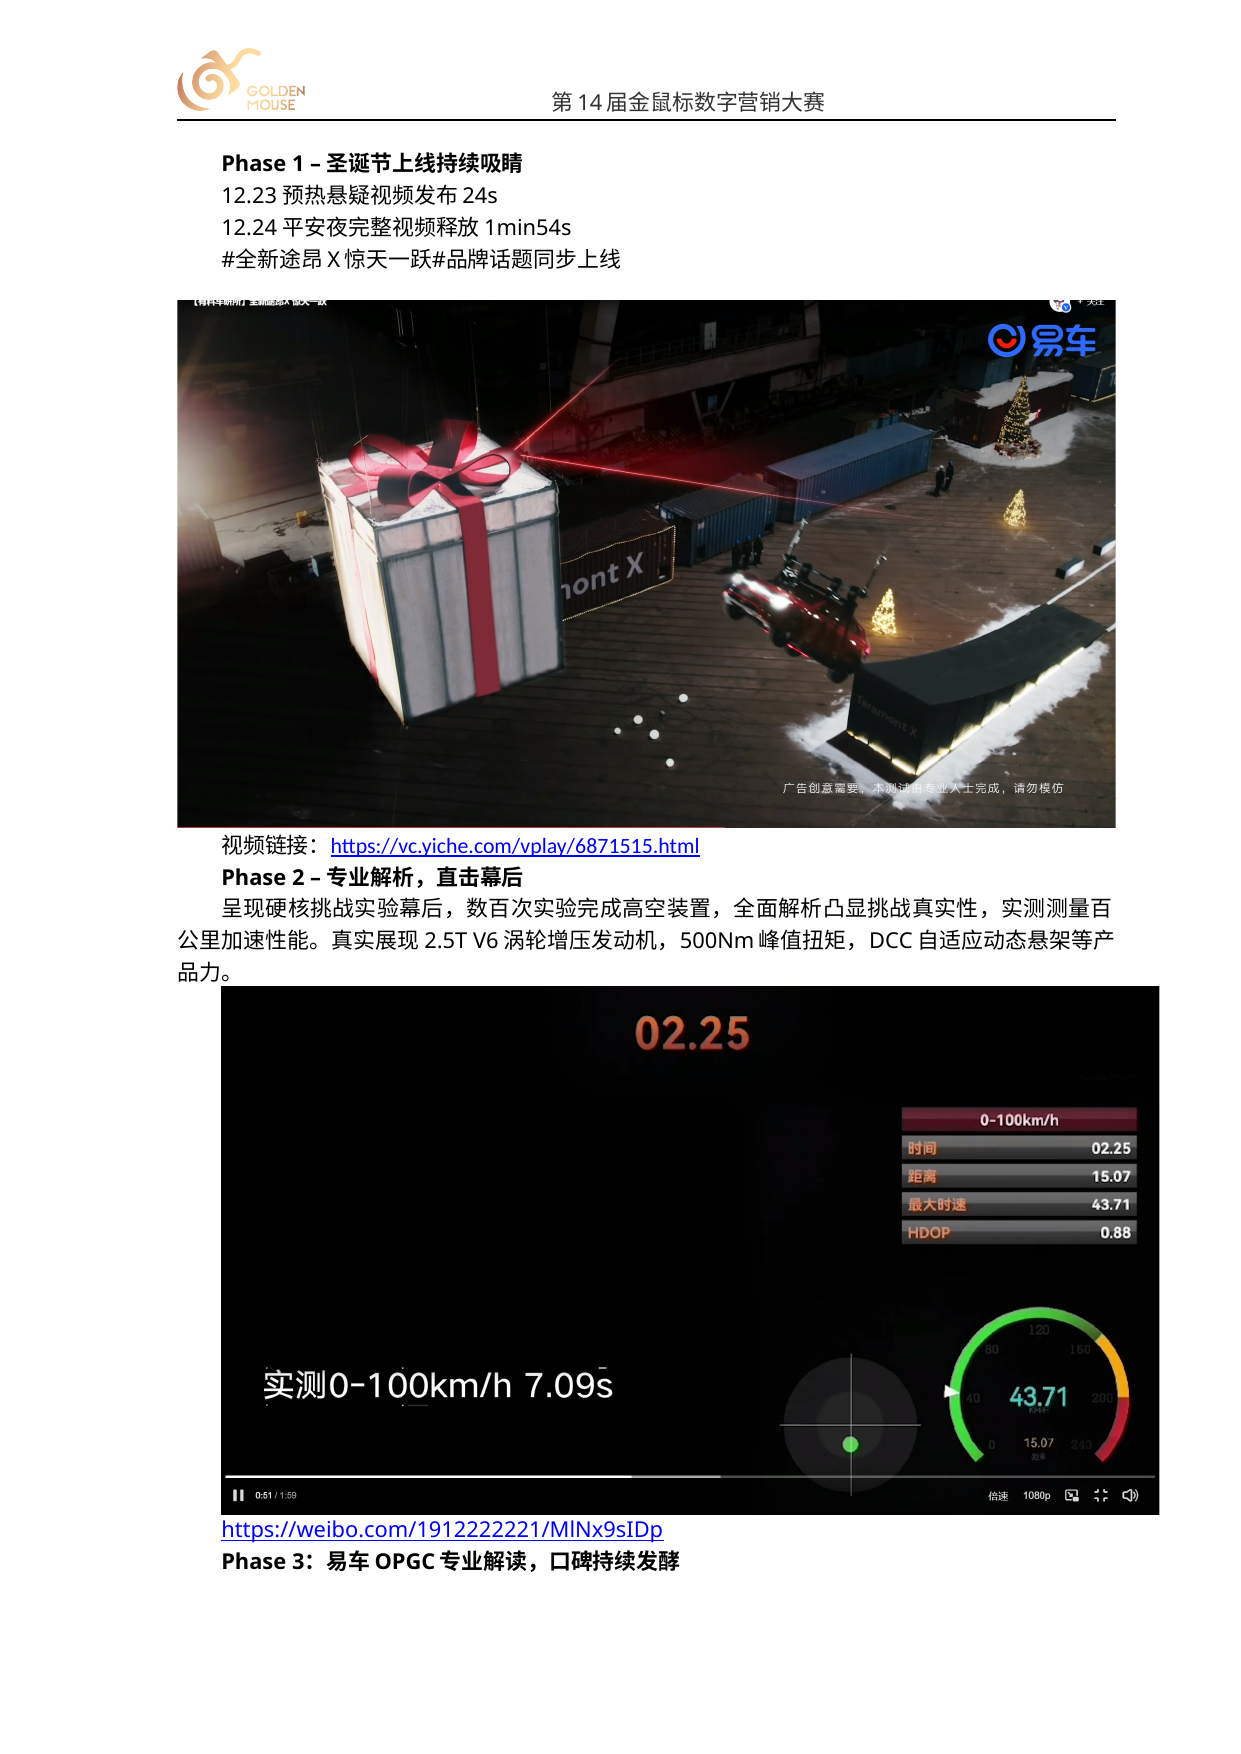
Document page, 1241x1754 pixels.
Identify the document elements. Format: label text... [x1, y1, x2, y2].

list #全新途昂X惊天一跃#品牌话题同步上线 [177, 242, 1116, 273]
picture [221, 986, 1160, 1515]
list 12.24 平安夜完整视频释放1min54s [177, 210, 1116, 242]
list Phase 3：易车OPGC专业解读，口碑持续发酵 [177, 1544, 1116, 1576]
list 视频链接：https://vc.yiche.com/vplay/6871515.html [177, 828, 1116, 860]
picture [177, 300, 1116, 828]
list Phase 1 – 圣诞节上线持续吸睛 [177, 146, 1116, 178]
list 呈现硬核挑战实验幕后，数百次实验完成高空装置，全面解析凸显挑战真实性，实测测量百公里加速性能。真实展现2.5T V6涡轮增压发动机，500Nm峰值扭矩，DCC自适应动态悬架等产品力。 [177, 891, 1116, 987]
list https://weibo.com/1912222221/MlNx9sIDp [177, 1514, 1116, 1544]
picture [177, 48, 305, 111]
list Phase 2 – 专业解析，直击幕后 [177, 860, 1116, 891]
list 12.23 预热悬疑视频发布24s [177, 178, 1116, 210]
